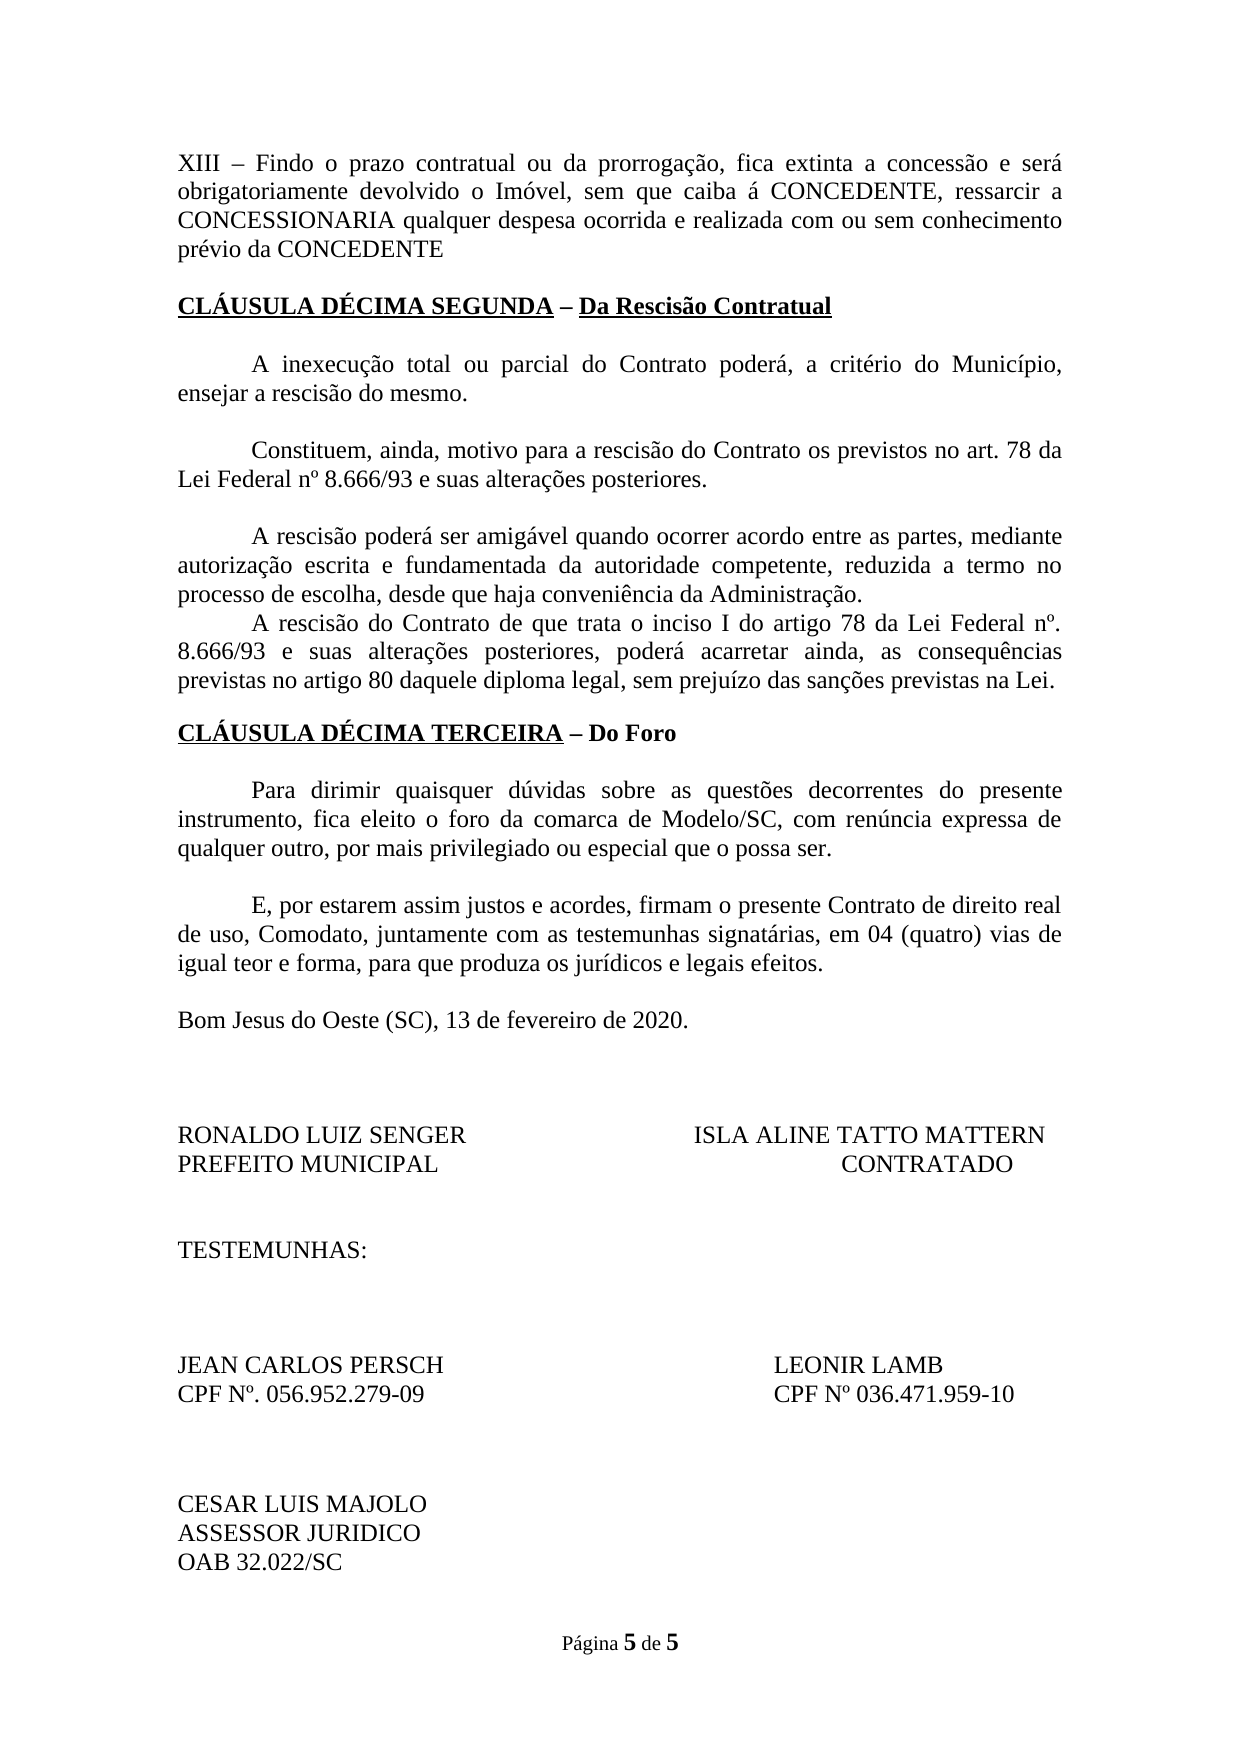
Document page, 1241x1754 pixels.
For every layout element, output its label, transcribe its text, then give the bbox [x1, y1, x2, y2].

text Constituem, ainda, motivo para a rescisão do Contrato os previstos no art. 78 da Lei Federal nº 8.666/93 e suas alterações posteriores. [177, 435, 1063, 493]
text XIII – Findo o prazo contratual ou da prorrogação, fica extinta a concessão e será obrigatoriamente devolvido o Imóvel, sem que caiba á CONCEDENTE, ressarcir a CONCESSIONARIA qualquer despesa ocorrida e realizada com ou sem conhecimento prévio da CONCEDENTE [177, 148, 1063, 263]
text RONALDO LUIZ SENGER ISLA ALINE TATTO MATTERN [177, 1120, 1063, 1149]
text CESAR LUIS MAJOLO [177, 1489, 1063, 1518]
text Bom Jesus do Oeste (SC), 13 de fevereiro de 2020. [177, 1005, 1063, 1034]
text A rescisão do Contrato de que trata o inciso I do artigo 78 da Lei Federal nº. 8.666/93 e suas alterações posteriores, poderá acarretar ainda, as consequências previstas no artigo 80 daquele diploma legal, sem prejuízo das sanções previstas na Lei. [177, 608, 1063, 694]
text JEAN CARLOS PERSCH LEONIR LAMB [177, 1350, 1063, 1379]
text CLÁUSULA DÉCIMA TERCEIRA – Do Foro [177, 718, 1063, 747]
text A inexecução total ou parcial do Contrato poderá, a critério do Município, ensejar a rescisão do mesmo. [177, 349, 1063, 406]
text CPF Nº. 056.952.279-09 CPF Nº 036.471.959-10 [177, 1379, 1063, 1408]
text OAB 32.022/SC [177, 1547, 1063, 1576]
text CLÁUSULA DÉCIMA SEGUNDA – Da Rescisão Contratual [177, 291, 1063, 320]
text Para dirimir quaisquer dúvidas sobre as questões decorrentes do presente instrumento, fica eleito o foro da comarca de Modelo/SC, com renúncia expressa de qualquer outro, por mais privilegiado ou especial que o possa ser. [177, 775, 1063, 862]
text ASSESSOR JURIDICO [177, 1518, 1063, 1547]
text PREFEITO MUNICIPAL CONTRATADO [177, 1149, 1063, 1178]
text TESTEMUNHAS: [177, 1235, 1063, 1264]
text E, por estarem assim justos e acordes, firmam o presente Contrato de direito real de uso, Comodato, juntamente com as testemunhas signatárias, em 04 (quatro) vias de igual teor e forma, para que produza os jurídicos e legais efeitos. [177, 890, 1063, 977]
text A rescisão poderá ser amigável quando ocorrer acordo entre as partes, mediante autorização escrita e fundamentada da autoridade competente, reduzida a termo no processo de escolha, desde que haja conveniência da Administração. [177, 521, 1063, 608]
